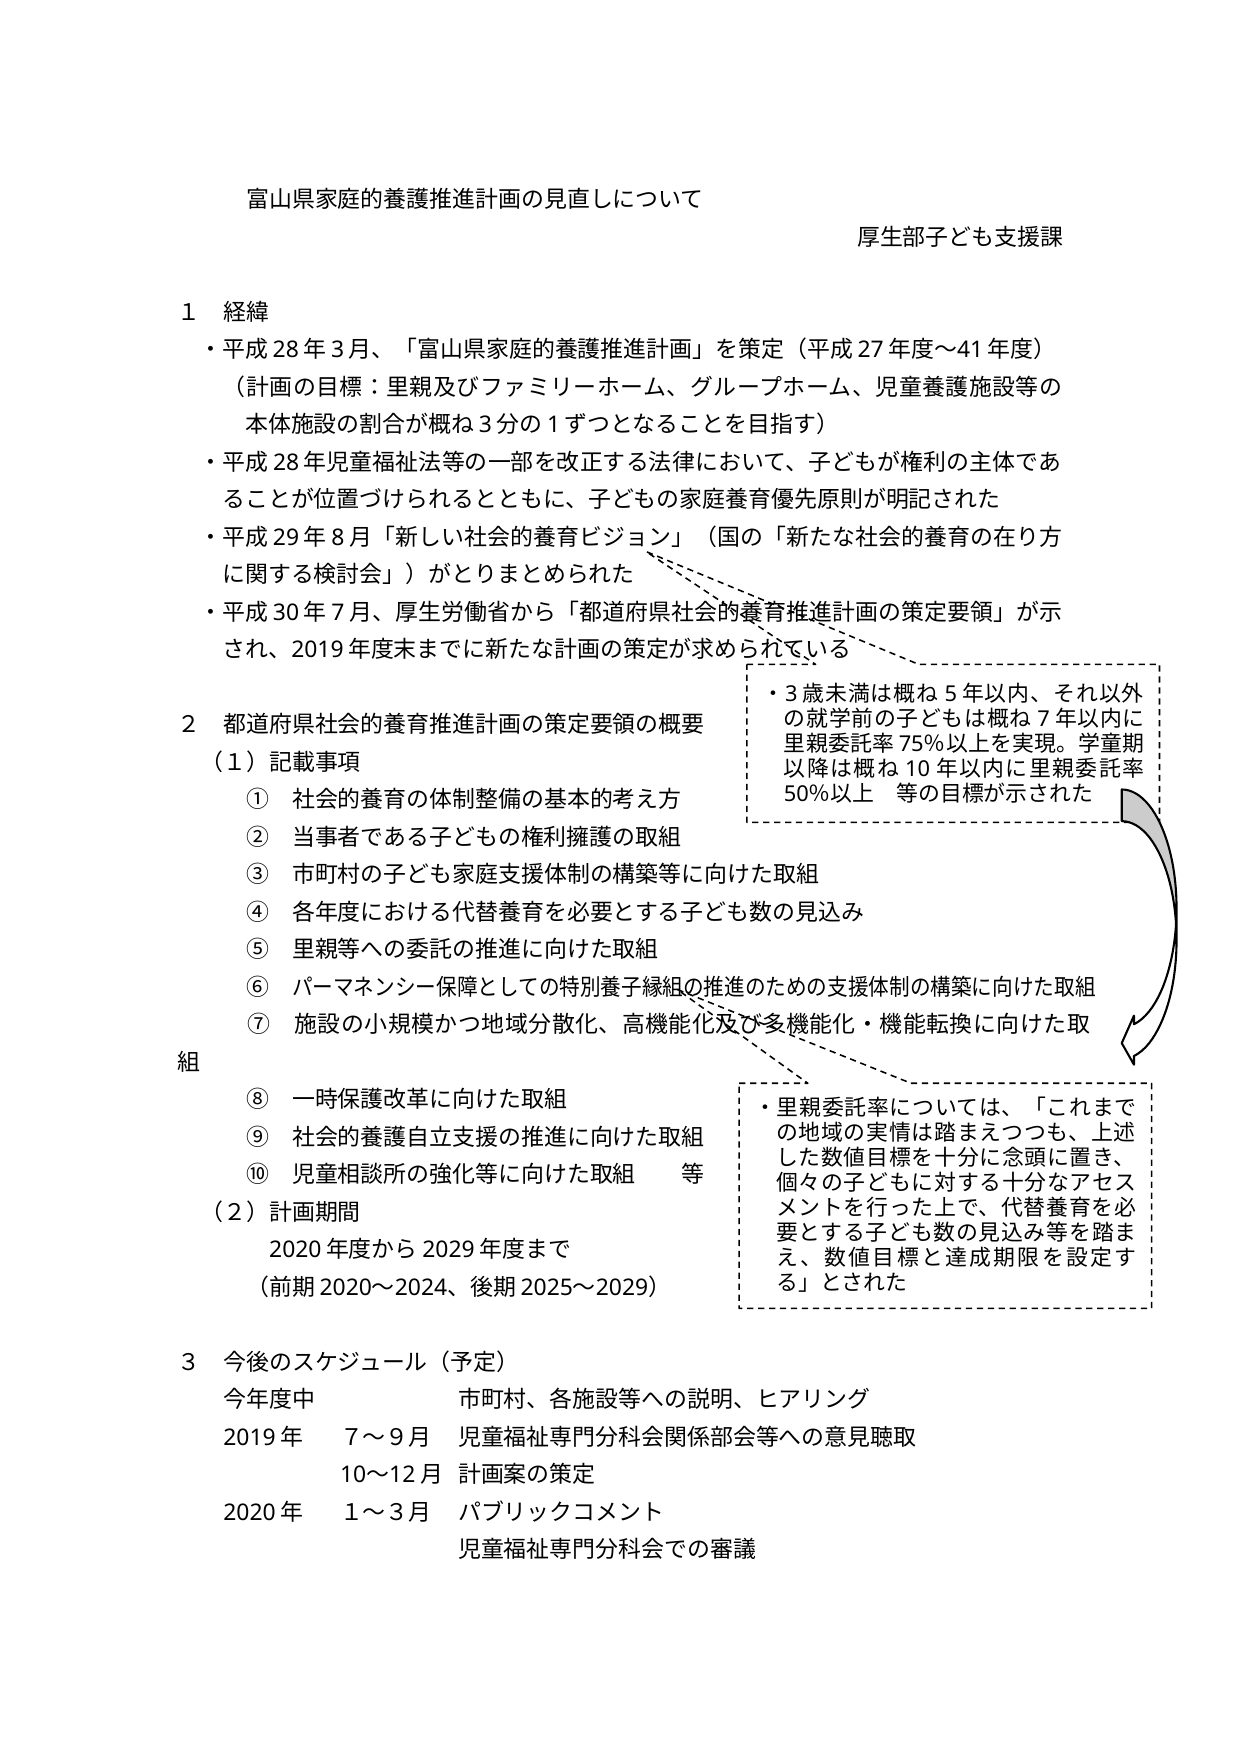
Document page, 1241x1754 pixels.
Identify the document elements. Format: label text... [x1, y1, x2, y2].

text 2020年度から2029年度まで [177, 1229, 1063, 1267]
text ⑤ 里親等への委託の推進に向けた取組 [177, 929, 1063, 967]
text 厚生部子ども支援課 [177, 217, 1063, 254]
text ・平成28年児童福祉法等の一部を改正する法律において、子どもが権利の主体であることが位置づけられるとともに、子どもの家庭養育優先原則が明記された [199, 442, 1063, 517]
text ・平成28年3月、「富山県家庭的養護推進計画」を策定（平成27年度～41年度） [199, 329, 1063, 367]
text 富山県家庭的養護推進計画の見直しについて [177, 179, 1063, 217]
text ① 社会的養育の体制整備の基本的考え方 [177, 779, 1063, 817]
text ⑨ 社会的養護自立支援の推進に向けた取組 [177, 1117, 1063, 1154]
text （１）記載事項 [177, 742, 1063, 779]
text １ 経緯 [177, 292, 1063, 329]
text ④ 各年度における代替養育を必要とする子ども数の見込み [177, 892, 1063, 929]
text （前期2020～2024、後期2025～2029） [177, 1267, 1063, 1304]
text 今年度中 市町村、各施設等への説明、ヒアリング [177, 1379, 1063, 1417]
text ２ 都道府県社会的養育推進計画の策定要領の概要 [177, 704, 1063, 742]
text 2020年 １～３月 パブリックコメント [177, 1492, 1063, 1529]
text ⑥ パーマネンシー保障としての特別養子縁組の推進のための支援体制の構築に向けた取組 [177, 967, 1107, 1004]
text 10～12月 計画案の策定 [177, 1454, 1063, 1492]
text ③ 市町村の子ども家庭支援体制の構築等に向けた取組 [177, 854, 1063, 892]
text ・平成30年7月、厚生労働省から「都道府県社会的養育推進計画の策定要領」が示され、2019年度末までに新たな計画の策定が求められている [199, 592, 1063, 667]
text 2019年 ７～９月 児童福祉専門分科会関係部会等への意見聴取 [177, 1417, 1063, 1454]
text （２）計画期間 [177, 1192, 1063, 1229]
text ３ 今後のスケジュール（予定） [177, 1342, 1063, 1379]
text （計画の目標：里親及びファミリーホーム、グループホーム、児童養護施設等の本体施設の割合が概ね3分の1ずつとなることを目指す） [199, 367, 1063, 442]
text ⑦ 施設の小規模かつ地域分散化、高機能化及び多機能化・機能転換に向けた取組 [177, 1004, 1092, 1079]
text ・平成29年8月「新しい社会的養育ビジョン」（国の「新たな社会的養育の在り方に関する検討会」）がとりまとめられた [199, 517, 1063, 592]
text 児童福祉専門分科会での審議 [177, 1529, 1063, 1567]
text ② 当事者である子どもの権利擁護の取組 [177, 817, 1063, 854]
text ⑧ 一時保護改革に向けた取組 [177, 1079, 1063, 1117]
text ⑩ 児童相談所の強化等に向けた取組 等 [177, 1154, 1063, 1192]
